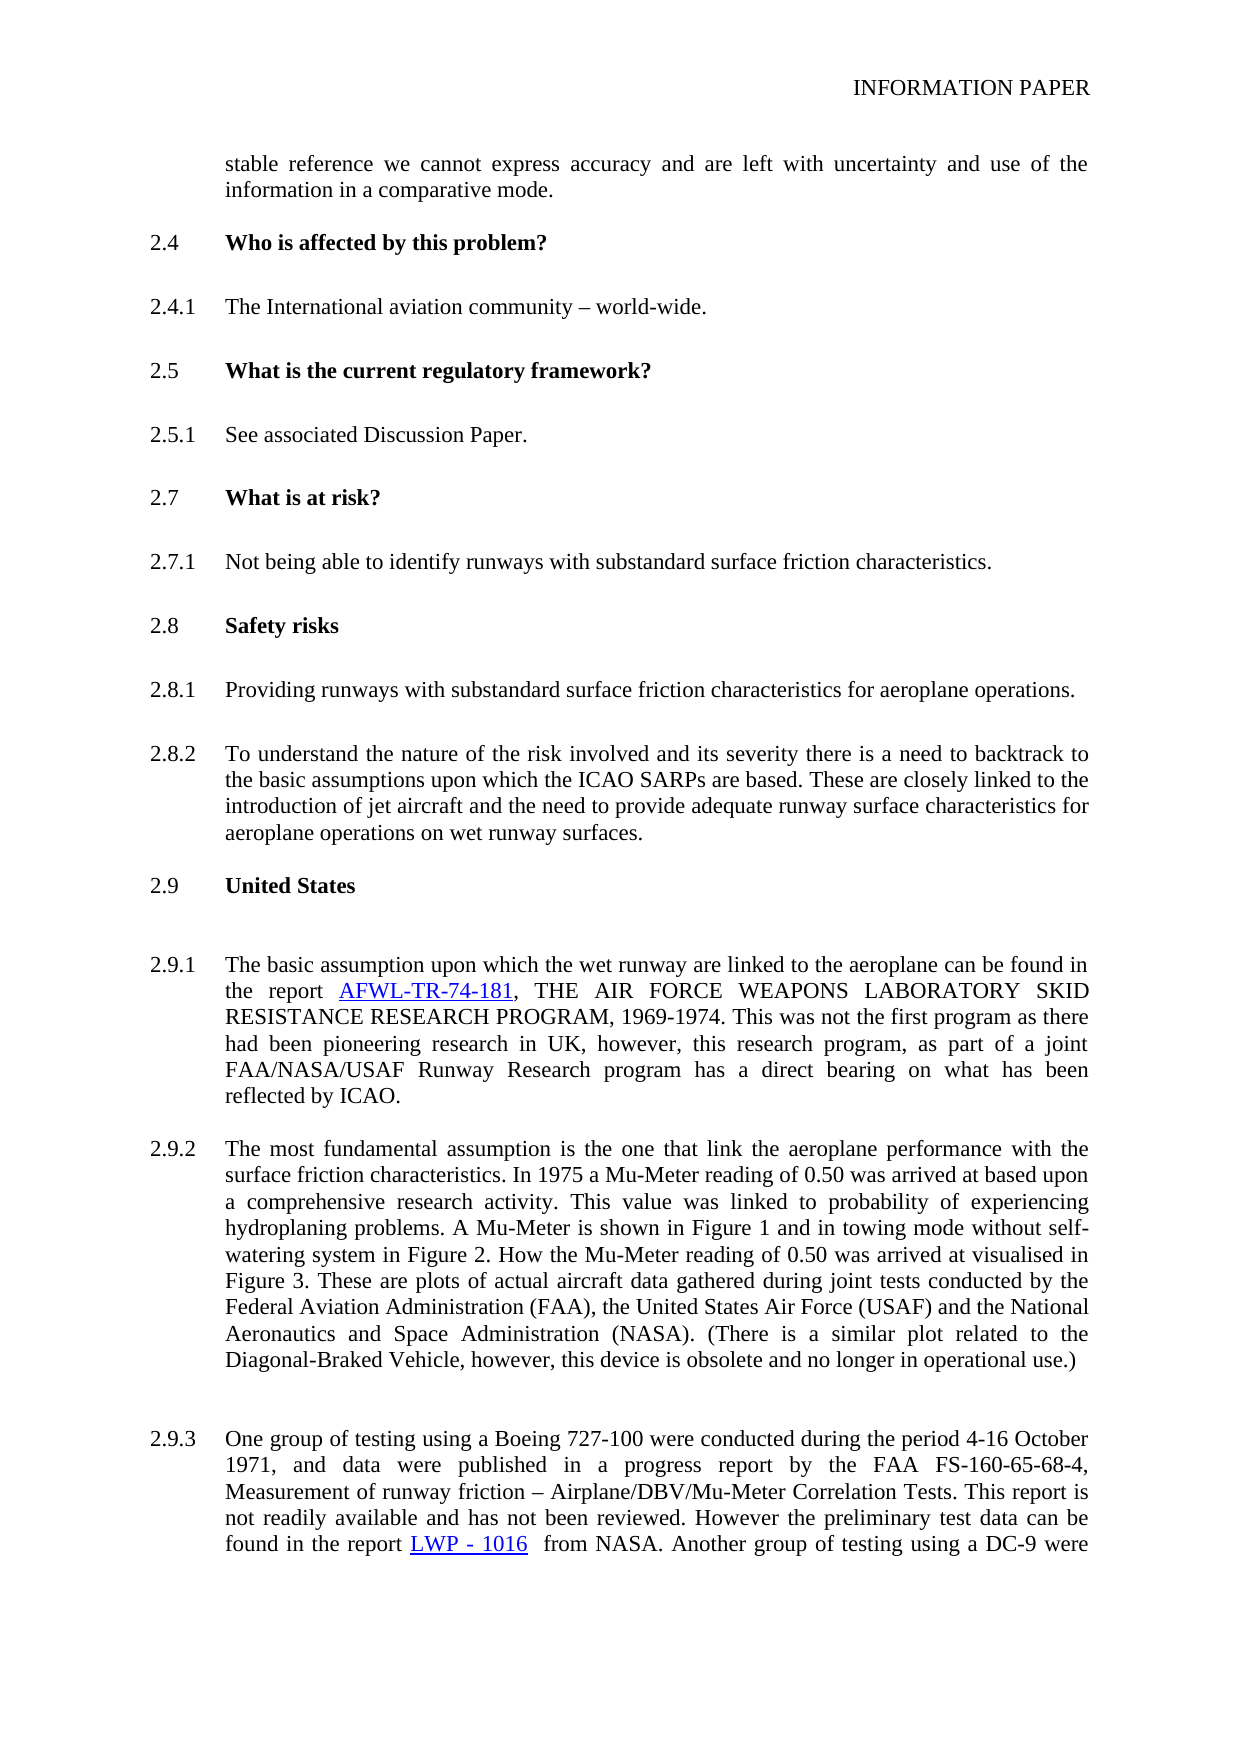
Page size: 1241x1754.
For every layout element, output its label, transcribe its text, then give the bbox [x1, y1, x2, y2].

text 2.5.1 See associated Discussion Paper. [150, 421, 1090, 447]
text 2.8.2 To understand the nature of the risk involved and its severity there is a need to backtrack to the basic assumptions upon which the ICAO SARPs are based. These are closely linked to the introduction of jet aircraft and the need to provide adequate runway surface characteristics for aeroplane operations on wet runway surfaces. [150, 740, 1090, 845]
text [150, 1425, 1090, 1557]
text 2.8.1 Providing runways with substandard surface friction characteristics for aeroplane operations. [150, 676, 1090, 702]
text 2.9 United States [150, 872, 1090, 898]
text 2.8 Safety risks [150, 612, 1090, 638]
text 2.9.2 The most fundamental assumption is the one that link the aeroplane performance with the surface friction characteristics. In 1975 a Mu-Meter reading of 0.50 was arrived at based upon a comprehensive research activity. This value was linked to probability of experiencing hydroplaning problems. A Mu-Meter is shown in Figure 1 and in towing mode without self-watering system in Figure 2. How the Mu-Meter reading of 0.50 was arrived at visualised in Figure 3. These are plots of actual aircraft data gathered during joint tests conducted by the Federal Aviation Administration (FAA), the United States Air Force (USAF) and the National Aeronautics and Space Administration (NASA). (There is a similar plot related to the Diagonal-Braked Vehicle, however, this device is obsolete and no longer in operational use.) [150, 1135, 1090, 1372]
text 2.5 What is the current regulatory framework? [150, 357, 1090, 383]
text 2.7 What is at risk? [150, 484, 1090, 511]
text 2.4.1 The International aviation community – world-wide. [150, 293, 1090, 319]
text 2.9.1 The basic assumption upon which the wet runway are linked to the aeroplane can be found in the report AFWL-TR-74-181, THE AIR FORCE WEAPONS LABORATORY SKID RESISTANCE RESEARCH PROGRAM, 1969-1974. This was not the first program as there had been pioneering research in UK, however, this research program, as part of a joint FAA/NASA/USAF Runway Research program has a direct bearing on what has been reflected by ICAO. [150, 951, 1090, 1109]
text 2.7.1 Not being able to identify runways with substandard surface friction characteristics. [150, 548, 1090, 575]
text 2.4 Who is affected by this problem? [150, 229, 1090, 255]
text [225, 150, 1090, 203]
